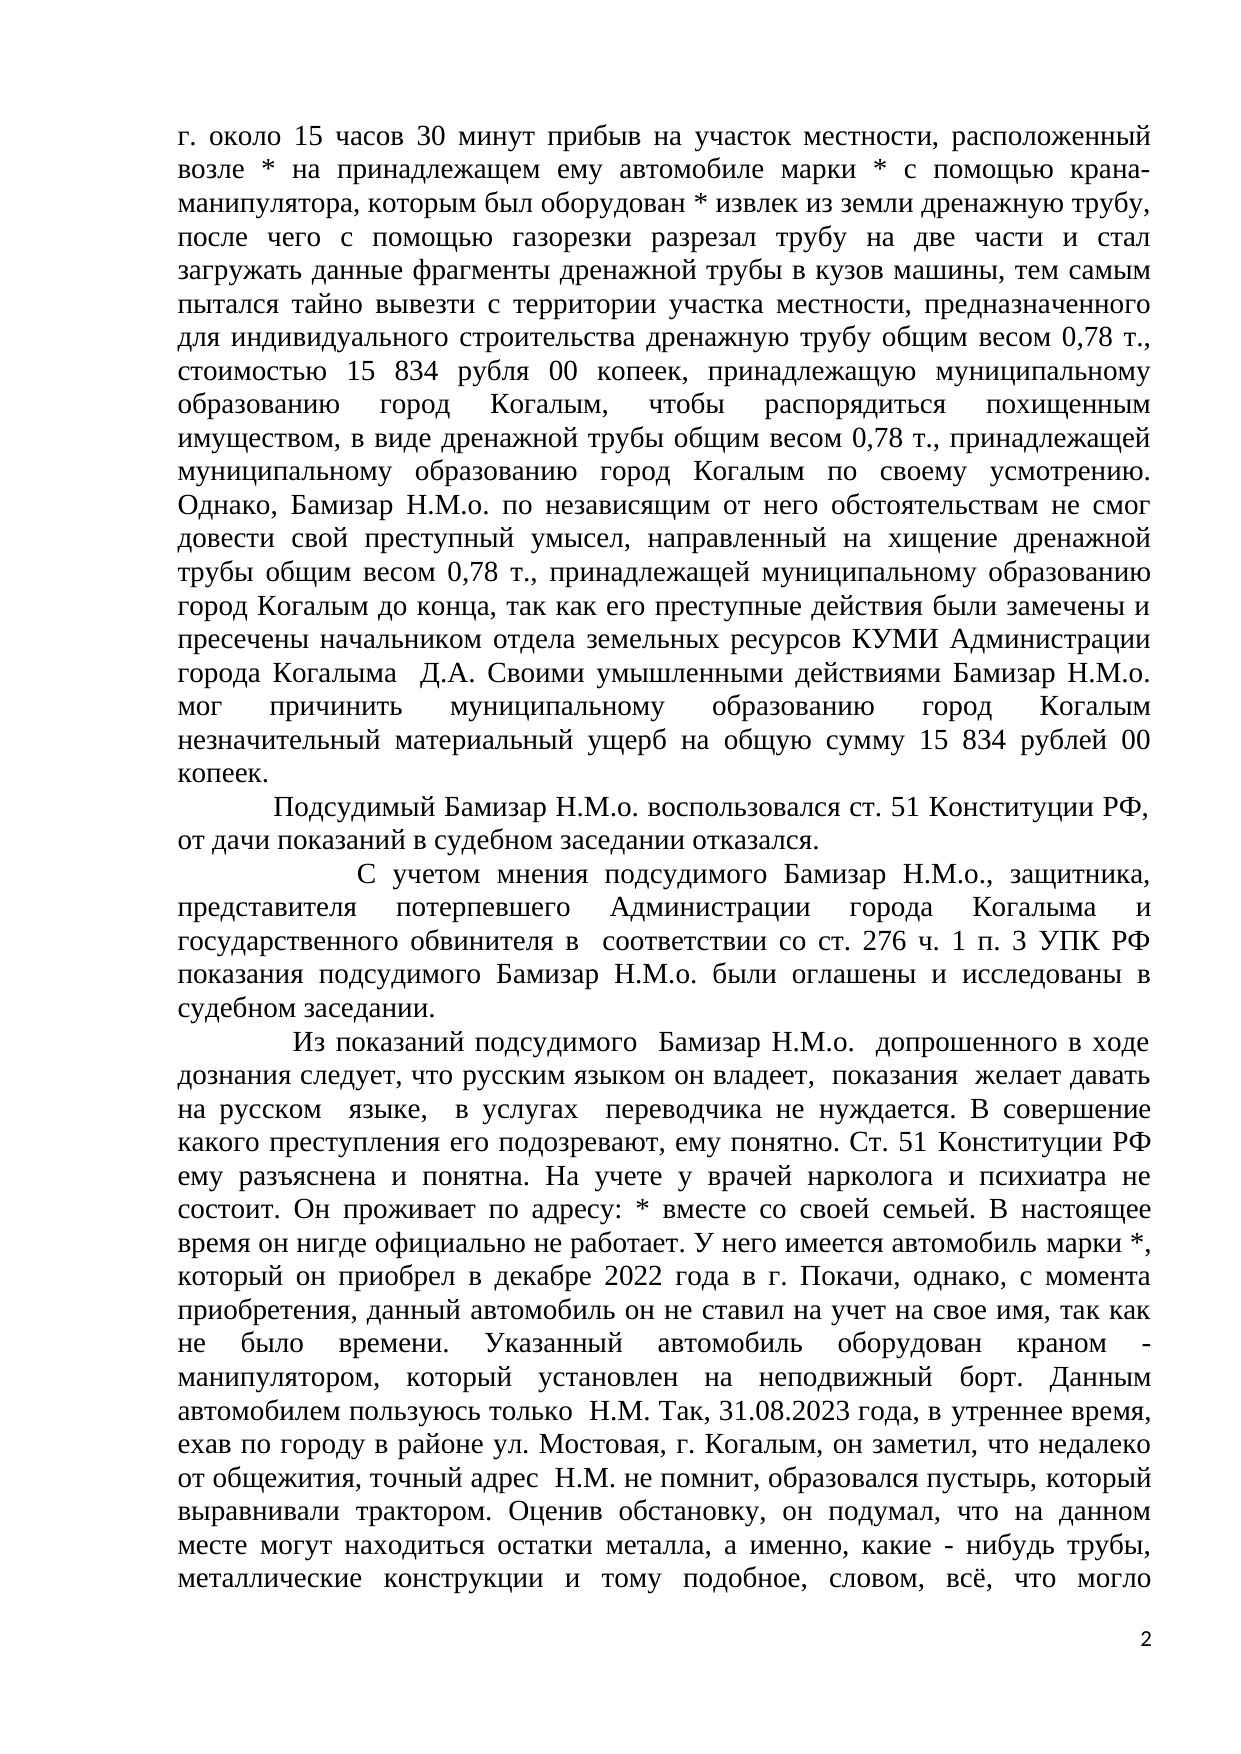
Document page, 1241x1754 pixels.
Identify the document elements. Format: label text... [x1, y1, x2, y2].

text С учетом мнения подсудимого Бамизар Н.М.о., защитника, представителя потерпевшего Администрации города Когалыма и государственного обвинителя в соответствии со ст. 276 ч. 1 п. 3 УПК РФ показания подсудимого Бамизар Н.М.о. были оглашены и исследованы в судебном заседании. [177, 856, 1152, 1024]
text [177, 118, 1152, 789]
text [177, 1024, 1152, 1594]
text Подсудимый Бамизар Н.М.о. воспользовался ст. 51 Конституции РФ, от дачи показаний в судебном заседании отказался. [177, 789, 1152, 856]
